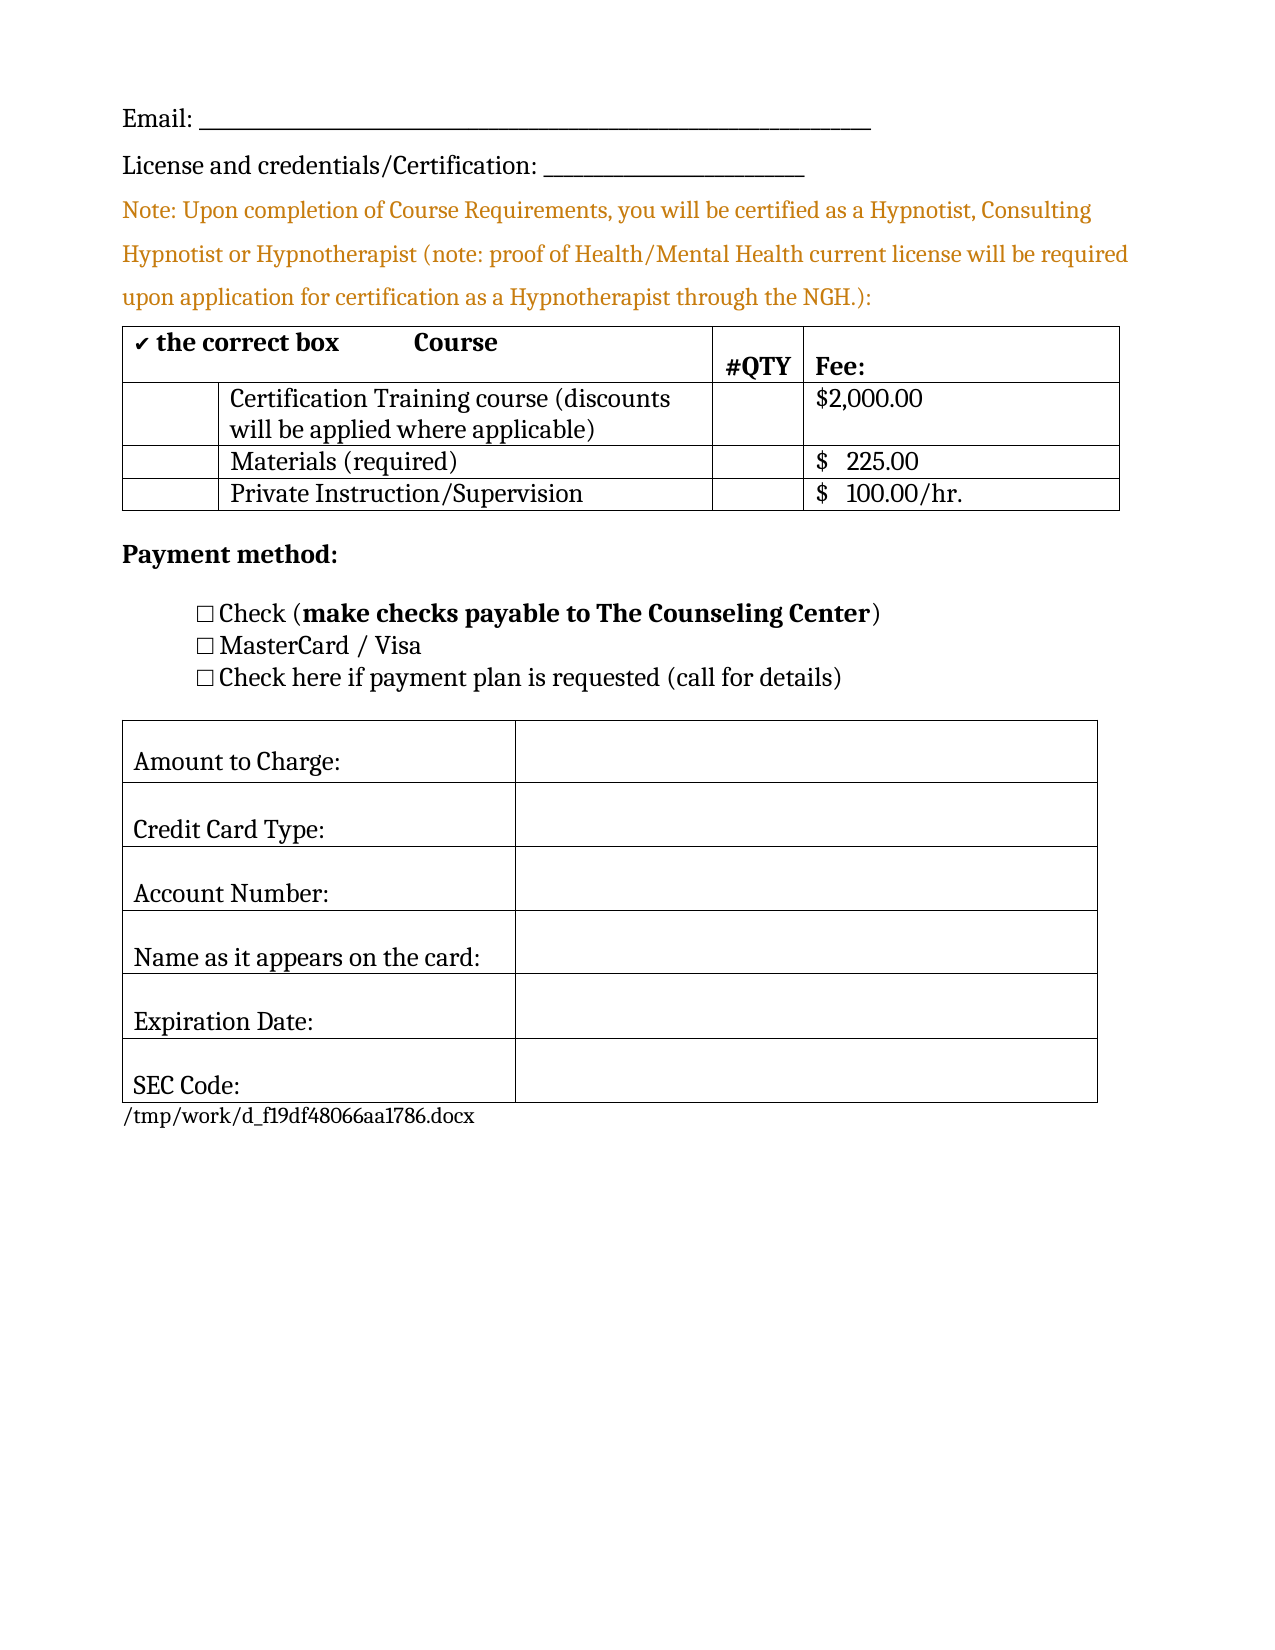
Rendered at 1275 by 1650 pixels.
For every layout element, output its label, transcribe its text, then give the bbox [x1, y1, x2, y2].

table_cell Private Instruction/Supervision [219, 479, 712, 510]
table_header [516, 721, 1097, 782]
table_cell [516, 911, 1097, 973]
text Payment method: [122, 539, 1172, 571]
table_header Fee: [804, 327, 1119, 382]
table_cell [713, 479, 803, 510]
table_cell Materials (required) [219, 446, 712, 477]
table_cell Account Number: [123, 847, 515, 910]
text License and credentials/Certification: __________________________ [122, 150, 1172, 181]
text □ Check (make checks payable to The Counseling Center) [122, 597, 1172, 629]
table_cell [516, 974, 1097, 1038]
table_cell $2,000.00 [804, 383, 1119, 445]
text □ MasterCard / Visa [122, 629, 1172, 661]
table_cell [713, 383, 803, 445]
text Note: Upon completion of Course Requirements, you will be certified as a Hypnotist, Consulting Hypnotist or Hypnotherapist (note: proof of Health/Mental Health current license will be required upon application for certification as a Hypnotherapist through the NGH.): [122, 196, 1172, 311]
table_cell Expiration Date: [123, 974, 515, 1038]
table_header Amount to Charge: [123, 721, 515, 782]
text Email: [122, 103, 1172, 134]
table_cell [516, 847, 1097, 910]
table_cell [123, 446, 218, 477]
table_cell [713, 446, 803, 477]
table_cell [516, 1039, 1097, 1102]
table_cell [516, 783, 1097, 846]
table_cell $ 225.00 [804, 446, 1119, 477]
table_cell Certification Training course (discounts will be applied where applicable) [219, 383, 712, 445]
table_cell [123, 383, 218, 445]
table_header #QTY [713, 327, 803, 382]
table_cell $ 100.00/hr. [804, 479, 1119, 510]
table_cell Credit Card Type: [123, 783, 515, 846]
table_cell SEC Code: [123, 1039, 515, 1102]
table_header ✔ the correct box Course [123, 327, 712, 382]
table_cell Name as it appears on the card: [123, 911, 515, 973]
table_cell [123, 479, 218, 510]
text □ Check here if payment plan is requested (call for details) [122, 661, 1172, 693]
